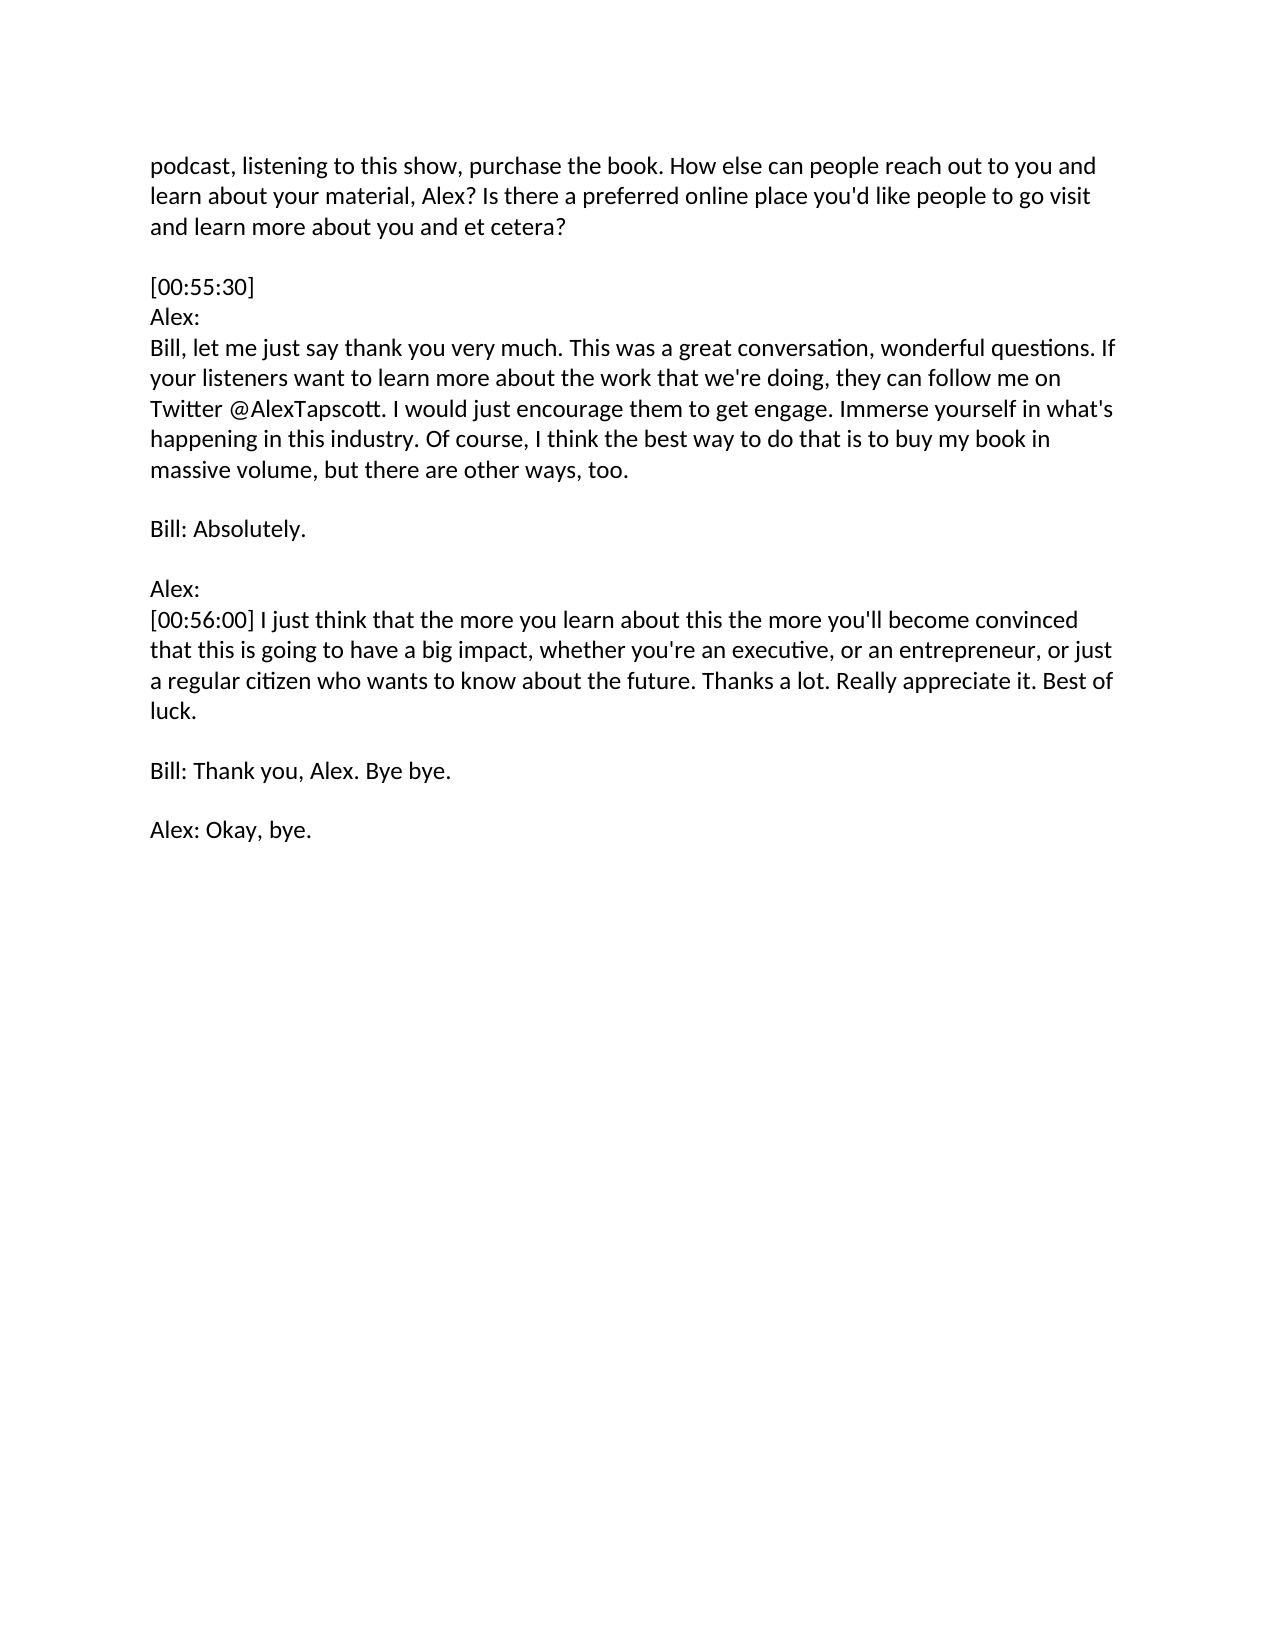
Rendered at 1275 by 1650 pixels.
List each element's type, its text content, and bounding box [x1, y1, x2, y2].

text Bill: Thank you, Alex. Bye bye. [150, 755, 1125, 786]
text [00:55:30] Alex: Bill, let me just say thank you very much. This was a great conversation, wonderful questions. If your listeners want to learn more about the work that we're doing, they can follow me on Twitter @AlexTapscott. I would just encourage them to get engage. Immerse yourself in what's happening in this industry. Of course, I think the best way to do that is to buy my book in massive volume, but there are other ways, too. [150, 271, 1125, 484]
text Alex: Okay, bye. [150, 815, 1125, 845]
text Alex: [00:56:00] I just think that the more you learn about this the more you'll become convinced that this is going to have a big impact, whether you're an executive, or an entrepreneur, or just a regular citizen who wants to know about the future. Thanks a lot. Really appreciate it. Best of luck. [150, 573, 1125, 726]
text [150, 150, 1125, 242]
text Bill: Absolutely. [150, 513, 1125, 544]
